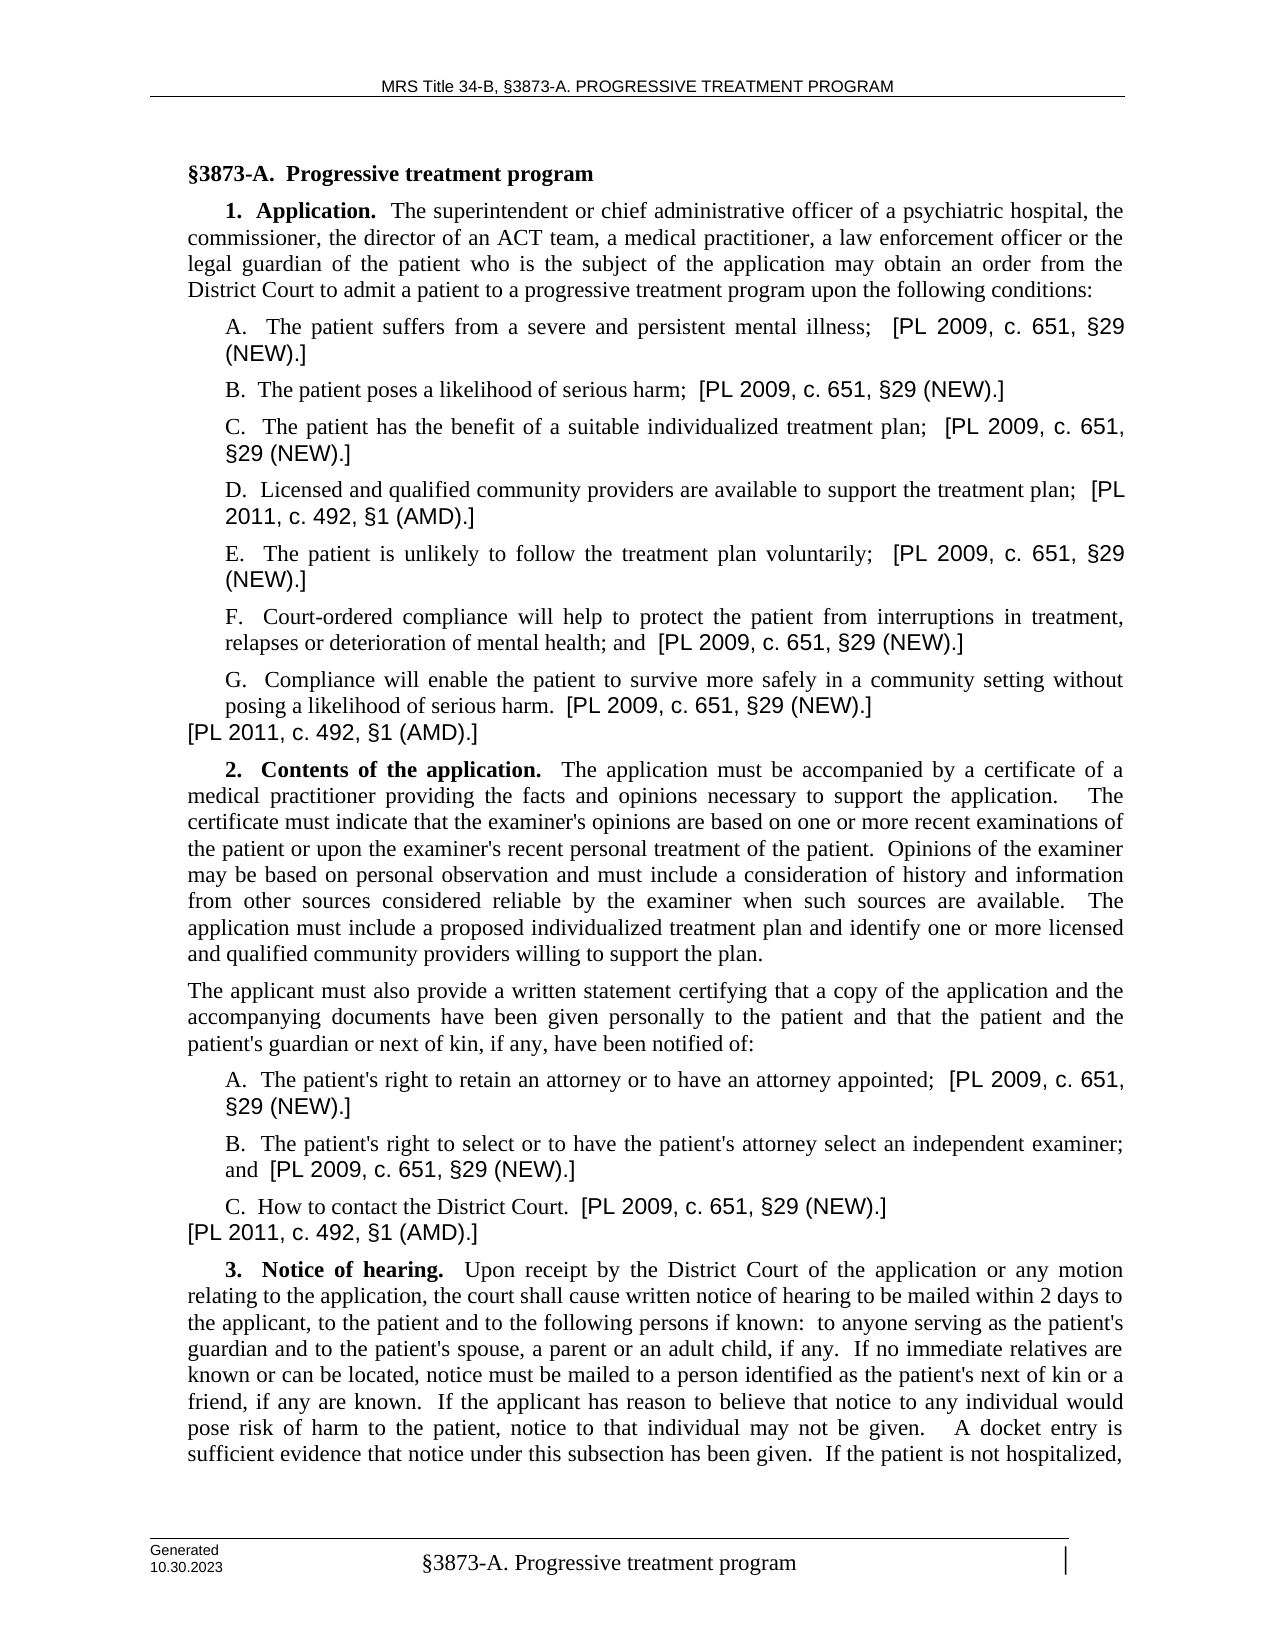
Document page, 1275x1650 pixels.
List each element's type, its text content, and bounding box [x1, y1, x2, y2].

text C. The patient has the benefit of a suitable individualized treatment plan; [PL 2009, c. 651, §29 (NEW).] [225, 413, 1125, 466]
text A. The patient suffers from a severe and persistent mental illness; [PL 2009, c. 651, §29 (NEW).] [225, 313, 1125, 366]
text [PL 2011, c. 492, §1 (AMD).] [187, 1219, 1125, 1246]
text B. The patient's right to select or to have the patient's attorney select an independent examiner; and [PL 2009, c. 651, §29 (NEW).] [225, 1129, 1125, 1182]
text A. The patient's right to retain an attorney or to have an attorney appointed; [PL 2009, c. 651, §29 (NEW).] [225, 1066, 1125, 1119]
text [187, 1256, 1125, 1467]
text 2. Contents of the application. The application must be accompanied by a certificate of a medical practitioner providing the facts and opinions necessary to support the application. The certificate must indicate that the examiner's opinions are based on one or more recent examinations of the patient or upon the examiner's recent personal treatment of the patient. Opinions of the examiner may be based on personal observation and must include a consideration of history and information from other sources considered reliable by the examiner when such sources are available. The application must include a proposed individualized treatment plan and identify one or more licensed and qualified community providers willing to support the plan. [187, 756, 1125, 966]
text E. The patient is unlikely to follow the treatment plan voluntarily; [PL 2009, c. 651, §29 (NEW).] [225, 539, 1125, 592]
text F. Court-ordered compliance will help to protect the patient from interruptions in treatment, relapses or deterioration of mental health; and [PL 2009, c. 651, §29 (NEW).] [225, 603, 1125, 656]
text C. How to contact the District Court. [PL 2009, c. 651, §29 (NEW).] [225, 1193, 1125, 1219]
text [PL 2011, c. 492, §1 (AMD).] [187, 719, 1125, 745]
text D. Licensed and qualified community providers are available to support the treatment plan; [PL 2011, c. 492, §1 (AMD).] [225, 476, 1125, 529]
text The applicant must also provide a written statement certifying that a copy of the application and the accompanying documents have been given personally to the patient and that the patient and the patient's guardian or next of kin, if any, have been notified of: [187, 977, 1125, 1056]
text §3873-A. Progressive treatment program [187, 160, 1125, 187]
text G. Compliance will enable the patient to survive more safely in a community setting without posing a likelihood of serious harm. [PL 2009, c. 651, §29 (NEW).] [225, 666, 1125, 719]
text B. The patient poses a likelihood of serious harm; [PL 2009, c. 651, §29 (NEW).] [225, 376, 1125, 403]
text 1. Application. The superintendent or chief administrative officer of a psychiatric hospital, the commissioner, the director of an ACT team, a medical practitioner, a law enforcement officer or the legal guardian of the patient who is the subject of the application may obtain an order from the District Court to admit a patient to a progressive treatment program upon the following conditions: [187, 197, 1125, 303]
